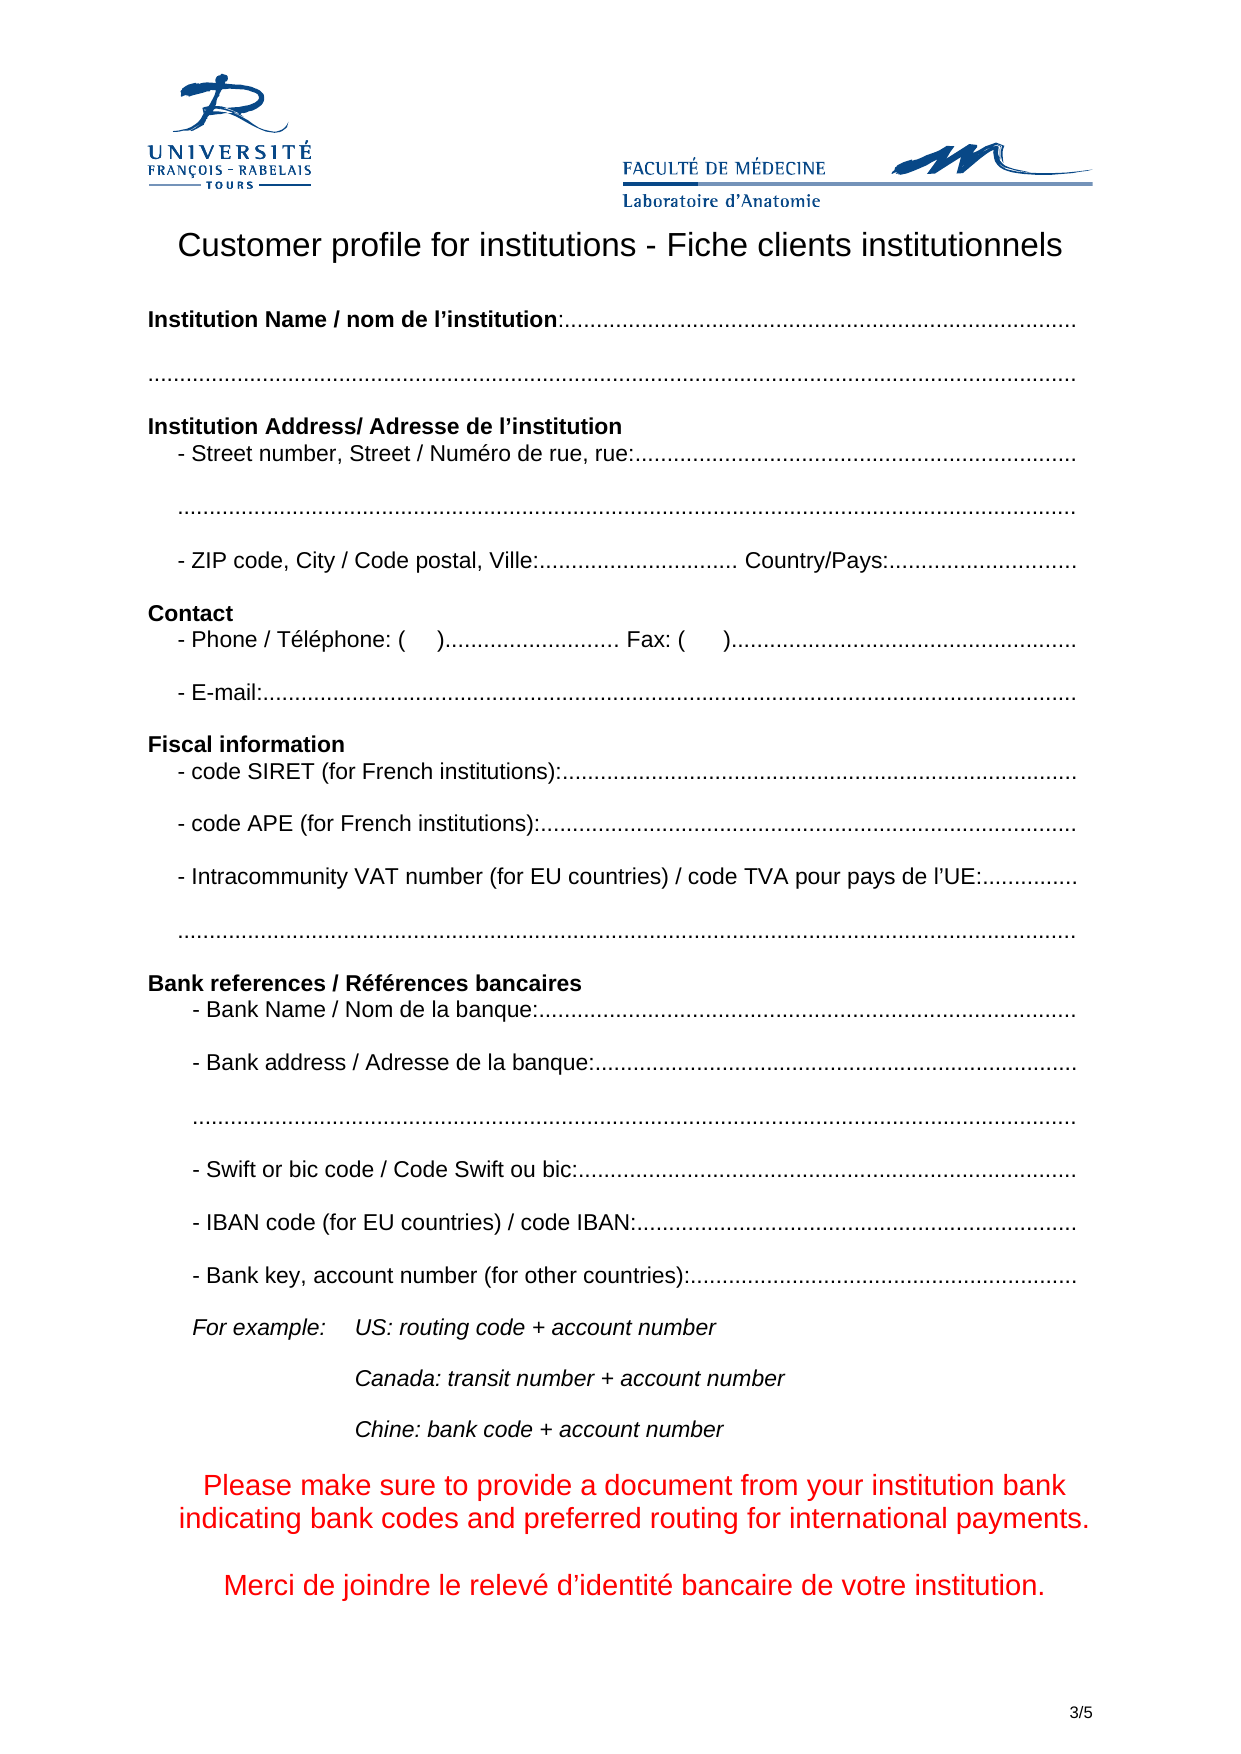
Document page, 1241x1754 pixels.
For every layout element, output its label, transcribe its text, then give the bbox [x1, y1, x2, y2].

text - ZIP code, City / Code postal, Ville: Country/Pays: [177, 547, 1092, 573]
text Merci de joindre le relevé d’identité bancaire de votre institution. [177, 1568, 1092, 1602]
text For example: US: routing code + account number [192, 1314, 1092, 1341]
text Chine: bank code + account number [192, 1416, 1092, 1443]
text Canada: transit number + account number [192, 1365, 1092, 1392]
text - IBAN code (for EU countries) / code IBAN: [192, 1209, 1092, 1235]
text - Intracommunity VAT number (for EU countries) / code TVA pour pays de l’UE: [177, 863, 1092, 889]
text - Bank key, account number (for other countries): [192, 1262, 1092, 1288]
text Customer profile for institutions - Fiche clients institutionnels [148, 225, 1092, 263]
text - Phone / Téléphone: ( ) Fax: ( ) [177, 626, 1092, 652]
text - Bank Name / Nom de la banque: [192, 996, 1092, 1023]
text Contact [148, 599, 1092, 626]
text - Bank address / Adresse de la banque: [192, 1049, 1092, 1076]
text - Street number, Street / Numéro de rue, rue: [177, 440, 1092, 466]
text Institution Name / nom de l’institution: [148, 306, 1092, 333]
text - Swift or bic code / Code Swift ou bic: [192, 1156, 1092, 1183]
text - code SIRET (for French institutions): [177, 758, 1092, 784]
text - E-mail: [177, 678, 1092, 705]
text Institution Address/ Adresse de l’institution [148, 413, 1092, 440]
text Please make sure to provide a document from your institution bank indicating bank codes and preferred routing for international payments. [177, 1467, 1092, 1534]
text Bank references / Références bancaires [148, 970, 1092, 996]
text - code APE (for French institutions): [177, 810, 1092, 837]
text Fiscal information [148, 731, 1092, 758]
